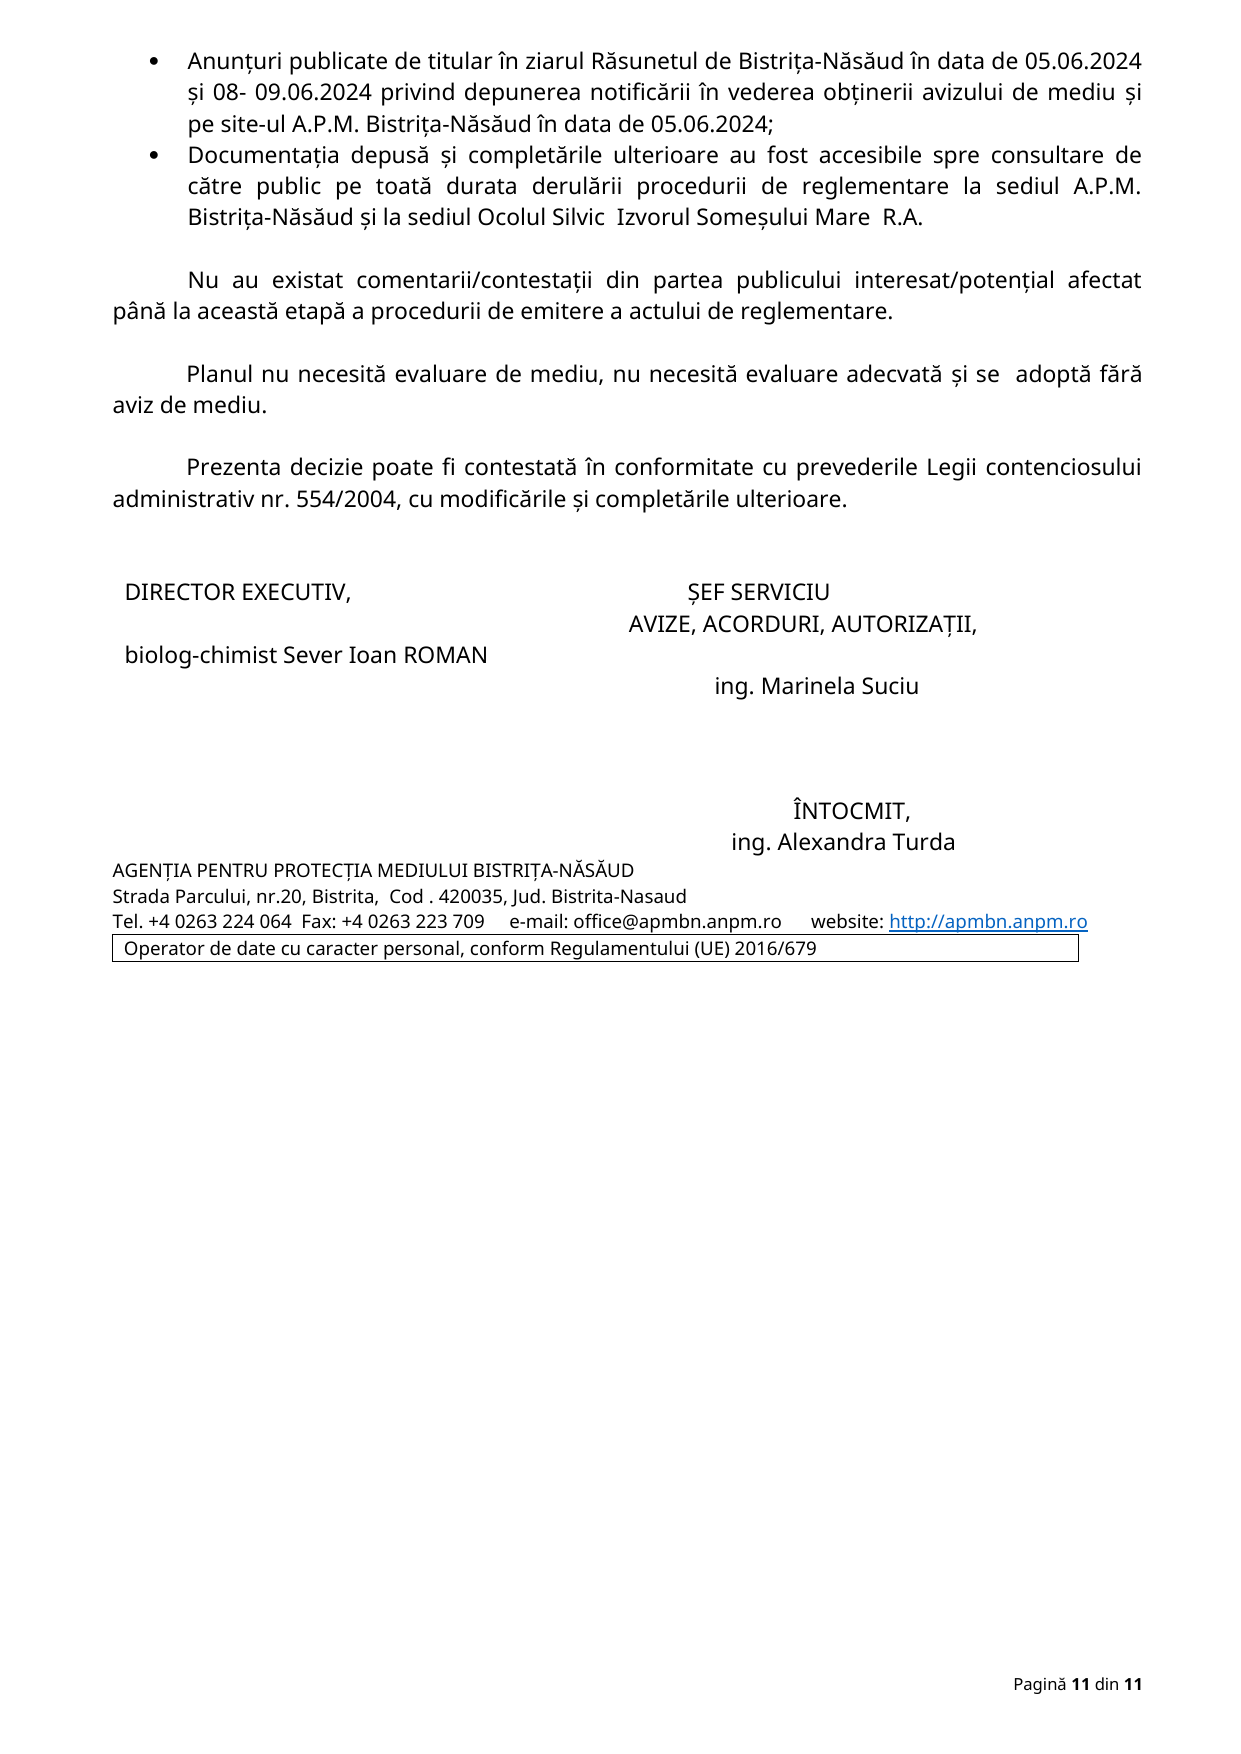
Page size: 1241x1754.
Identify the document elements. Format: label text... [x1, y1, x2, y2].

text ing. Alexandra Turda [731, 826, 1143, 857]
text biolog-chimist Sever Ioan ROMAN [112, 639, 1143, 670]
text Prezenta decizie poate fi contestată în conformitate cu prevederile Legii contenciosului administrativ nr. 554/2004, cu modificările şi completările ulterioare. [112, 451, 1143, 514]
text Tel. +4 0263 224 064 Fax: +4 0263 223 709 e-mail: office@apmbn.anpm.ro website: http://apmbn.anpm.ro [112, 908, 1143, 934]
text AVIZE, ACORDURI, AUTORIZAŢII, [112, 607, 1143, 639]
table_header Operator de date cu caracter personal, conform Regulamentului (UE) 2016/679 [113, 935, 1078, 961]
text Nu au existat comentarii/contestații din partea publicului interesat/potențial afectat până la această etapă a procedurii de emitere a actului de reglementare. [112, 264, 1143, 326]
list Anunțuri publicate de titular în ziarul Răsunetul de Bistrița-Năsăud în data de 05.06.2024 și 08- 09.06.2024 privind depunerea notificării în vederea obținerii avizului de mediu și pe site-ul A.P.M. Bistrița-Năsăud în data de 05.06.2024; [150, 45, 1143, 139]
text Planul nu necesită evaluare de mediu, nu necesită evaluare adecvată și se adoptă fără aviz de mediu. [112, 357, 1143, 420]
text Strada Parcului, nr.20, Bistrita, Cod . 420035, Jud. Bistrita-Nasaud [112, 883, 1143, 908]
list Documentația depusă și completările ulterioare au fost accesibile spre consultare de către public pe toată durata derulării procedurii de reglementare la sediul A.P.M. Bistriţa-Năsăud și la sediul Ocolul Silvic Izvorul Someșului Mare R.A. [150, 139, 1143, 232]
text AGENȚIA PENTRU PROTECȚIA MEDIULUI BISTRIȚA-NĂSĂUD [112, 857, 1143, 883]
text ÎNTOCMIT, [787, 795, 1143, 826]
text DIRECTOR EXECUTIV, ŞEF SERVICIU [112, 576, 1143, 607]
text ing. Marinela Suciu [112, 670, 1143, 701]
